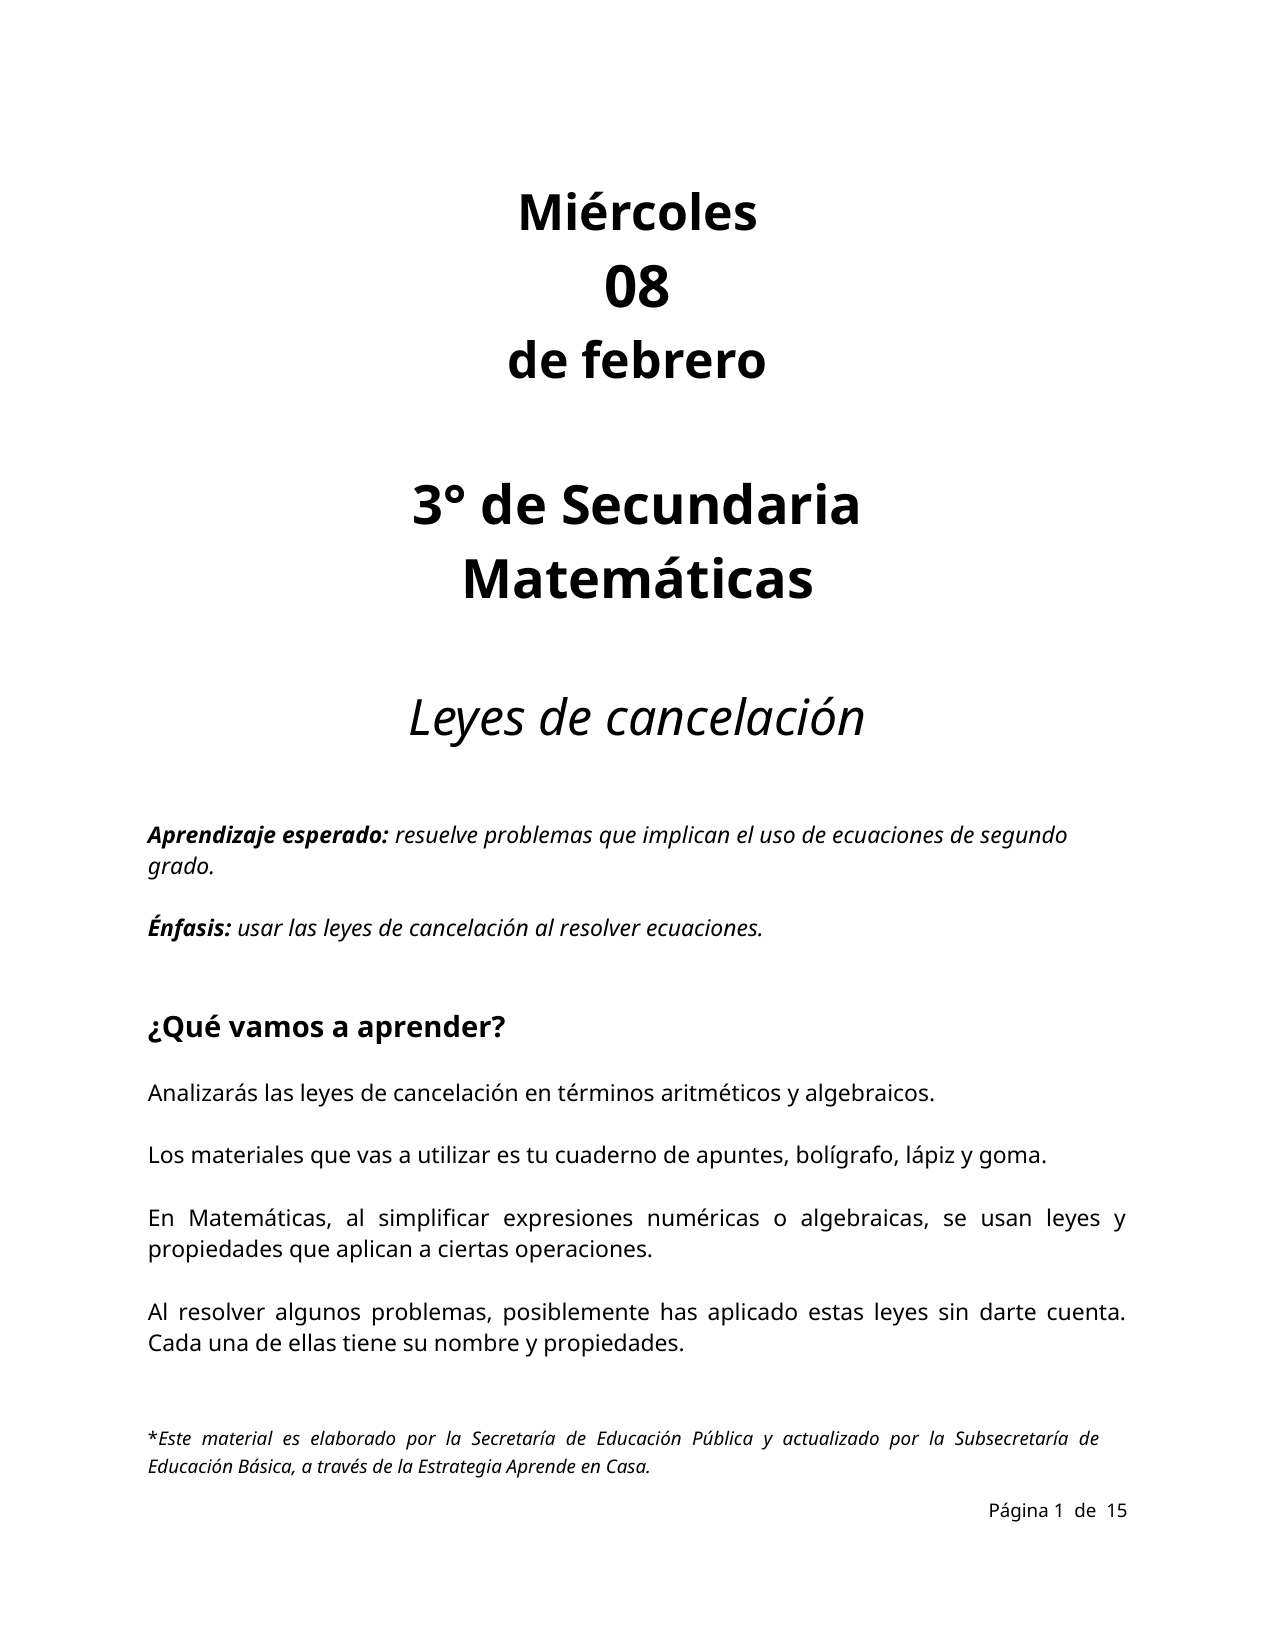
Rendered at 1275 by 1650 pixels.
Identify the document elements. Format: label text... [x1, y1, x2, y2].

text Analizarás las leyes de cancelación en términos aritméticos y algebraicos. [148, 1077, 1127, 1108]
text 3° de Secundaria [148, 467, 1127, 540]
text Aprendizaje esperado: resuelve problemas que implican el uso de ecuaciones de segundo grado. [148, 818, 1127, 881]
text Leyes de cancelación [148, 682, 1127, 750]
text Miércoles [148, 177, 1127, 245]
text de febrero [148, 325, 1127, 393]
text Matemáticas [148, 540, 1127, 614]
text 08 [148, 245, 1127, 325]
text En Matemáticas, al simplificar expresiones numéricas o algebraicas, se usan leyes y propiedades que aplican a ciertas operaciones. [148, 1202, 1127, 1264]
text ¿Qué vamos a aprender? [148, 1006, 1127, 1046]
text Énfasis: usar las leyes de cancelación al resolver ecuaciones. [148, 912, 1127, 943]
text Al resolver algunos problemas, posiblemente has aplicado estas leyes sin darte cuenta. Cada una de ellas tiene su nombre y propiedades. [148, 1296, 1127, 1358]
text Los materiales que vas a utilizar es tu cuaderno de apuntes, bolígrafo, lápiz y goma. [148, 1139, 1127, 1171]
